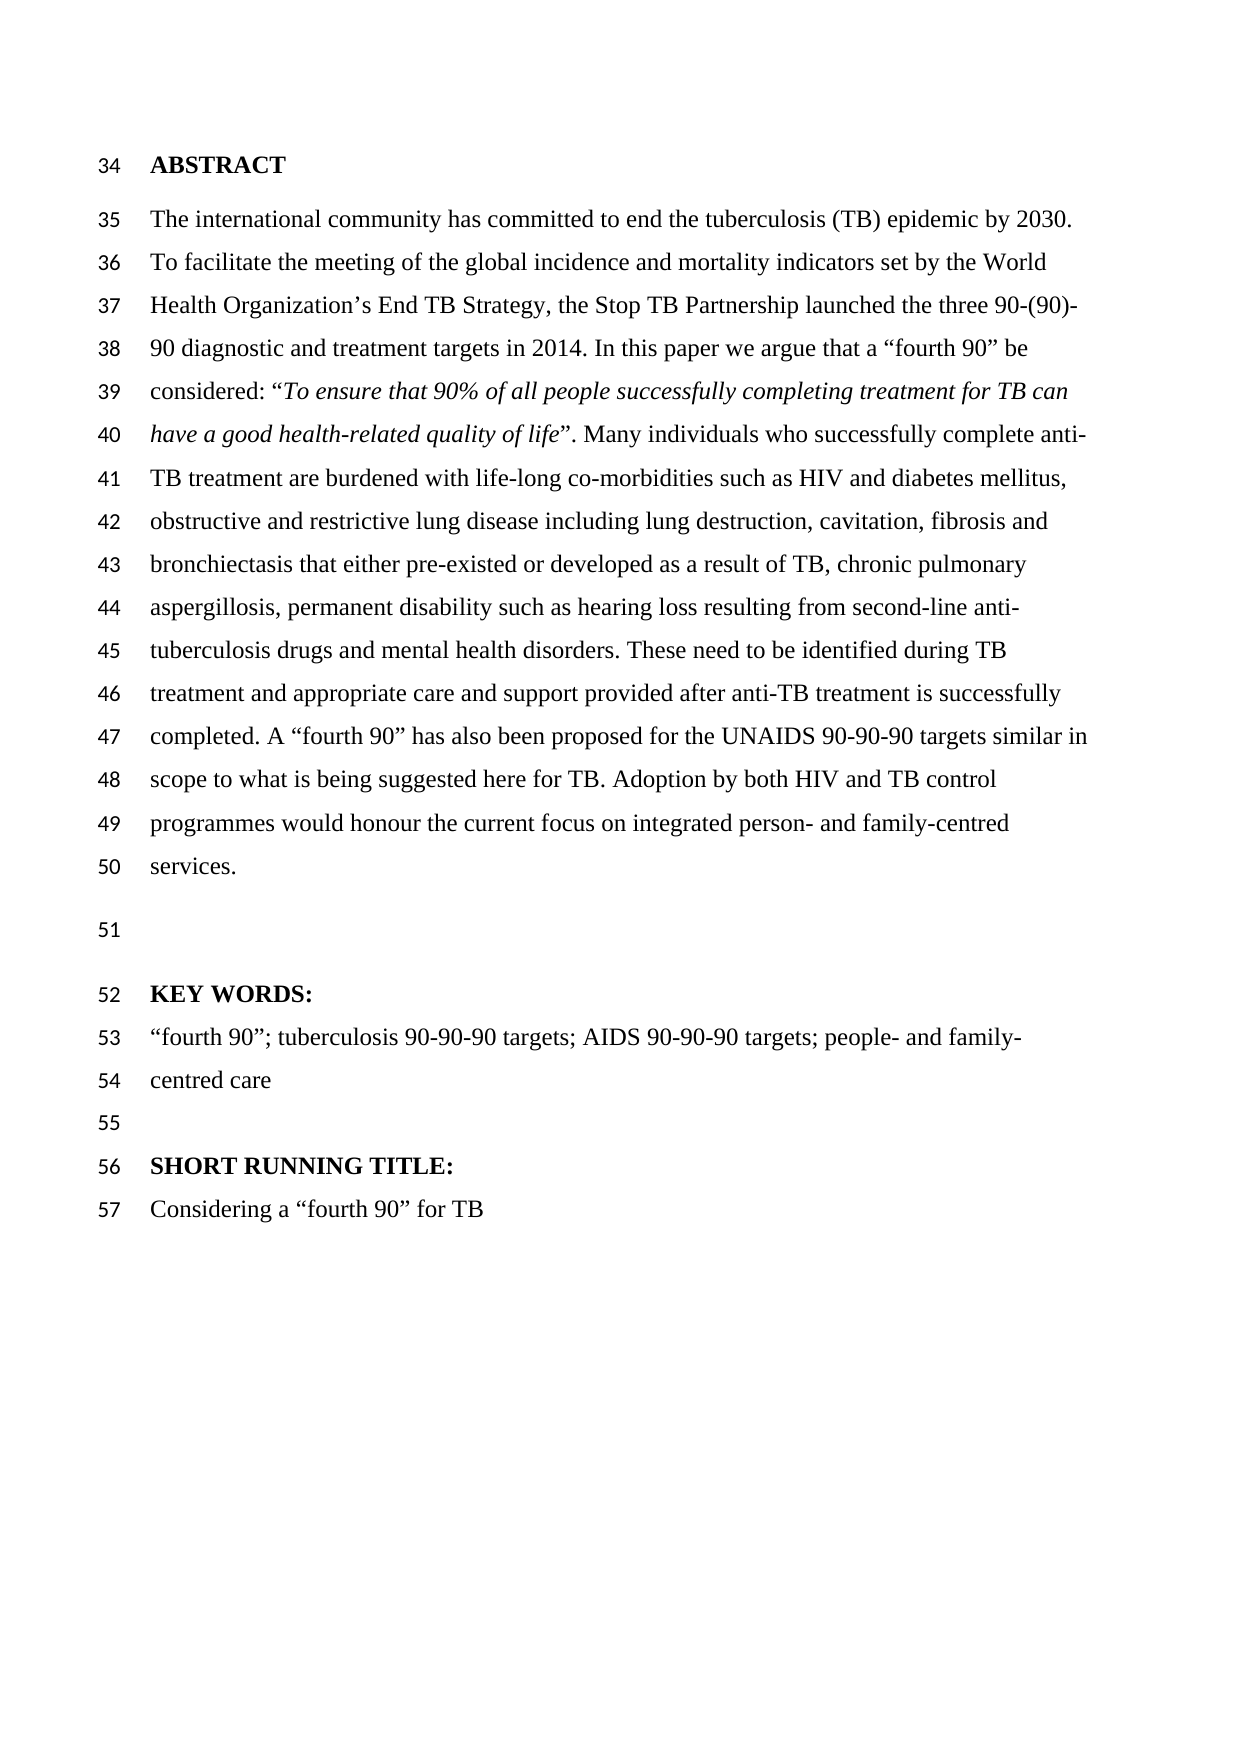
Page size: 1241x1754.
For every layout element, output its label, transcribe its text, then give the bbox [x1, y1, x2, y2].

text Considering a “fourth 90” for TB [150, 1194, 1090, 1223]
text SHORT RUNNING TITLE: [150, 1151, 1090, 1180]
text ABSTRACT [150, 150, 1090, 179]
text “fourth 90”; tuberculosis 90-90-90 targets; AIDS 90-90-90 targets; people- and family-centred care [150, 1022, 1090, 1094]
text KEY WORDS: [150, 979, 1090, 1007]
text The international community has committed to end the tuberculosis (TB) epidemic by 2030. To facilitate the meeting of the global incidence and mortality indicators set by the World Health Organization’s End TB Strategy, the Stop TB Partnership launched the three 90-(90)-90 diagnostic and treatment targets in 2014. In this paper we argue that a “fourth 90” be considered: “To ensure that 90% of all people successfully completing treatment for TB can have a good health-related quality of life”. Many individuals who successfully complete anti-TB treatment are burdened with life-long co-morbidities such as HIV and diabetes mellitus, obstructive and restrictive lung disease including lung destruction, cavitation, fibrosis and bronchiectasis that either pre-existed or developed as a result of TB, chronic pulmonary aspergillosis, permanent disability such as hearing loss resulting from second-line anti-tuberculosis drugs and mental health disorders. These need to be identified during TB treatment and appropriate care and support provided after anti-TB treatment is successfully completed. A “fourth 90” has also been proposed for the UNAIDS 90-90-90 targets similar in scope to what is being suggested here for TB. Adoption by both HIV and TB control programmes would honour the current focus on integrated person- and family-centred services. [150, 204, 1090, 879]
